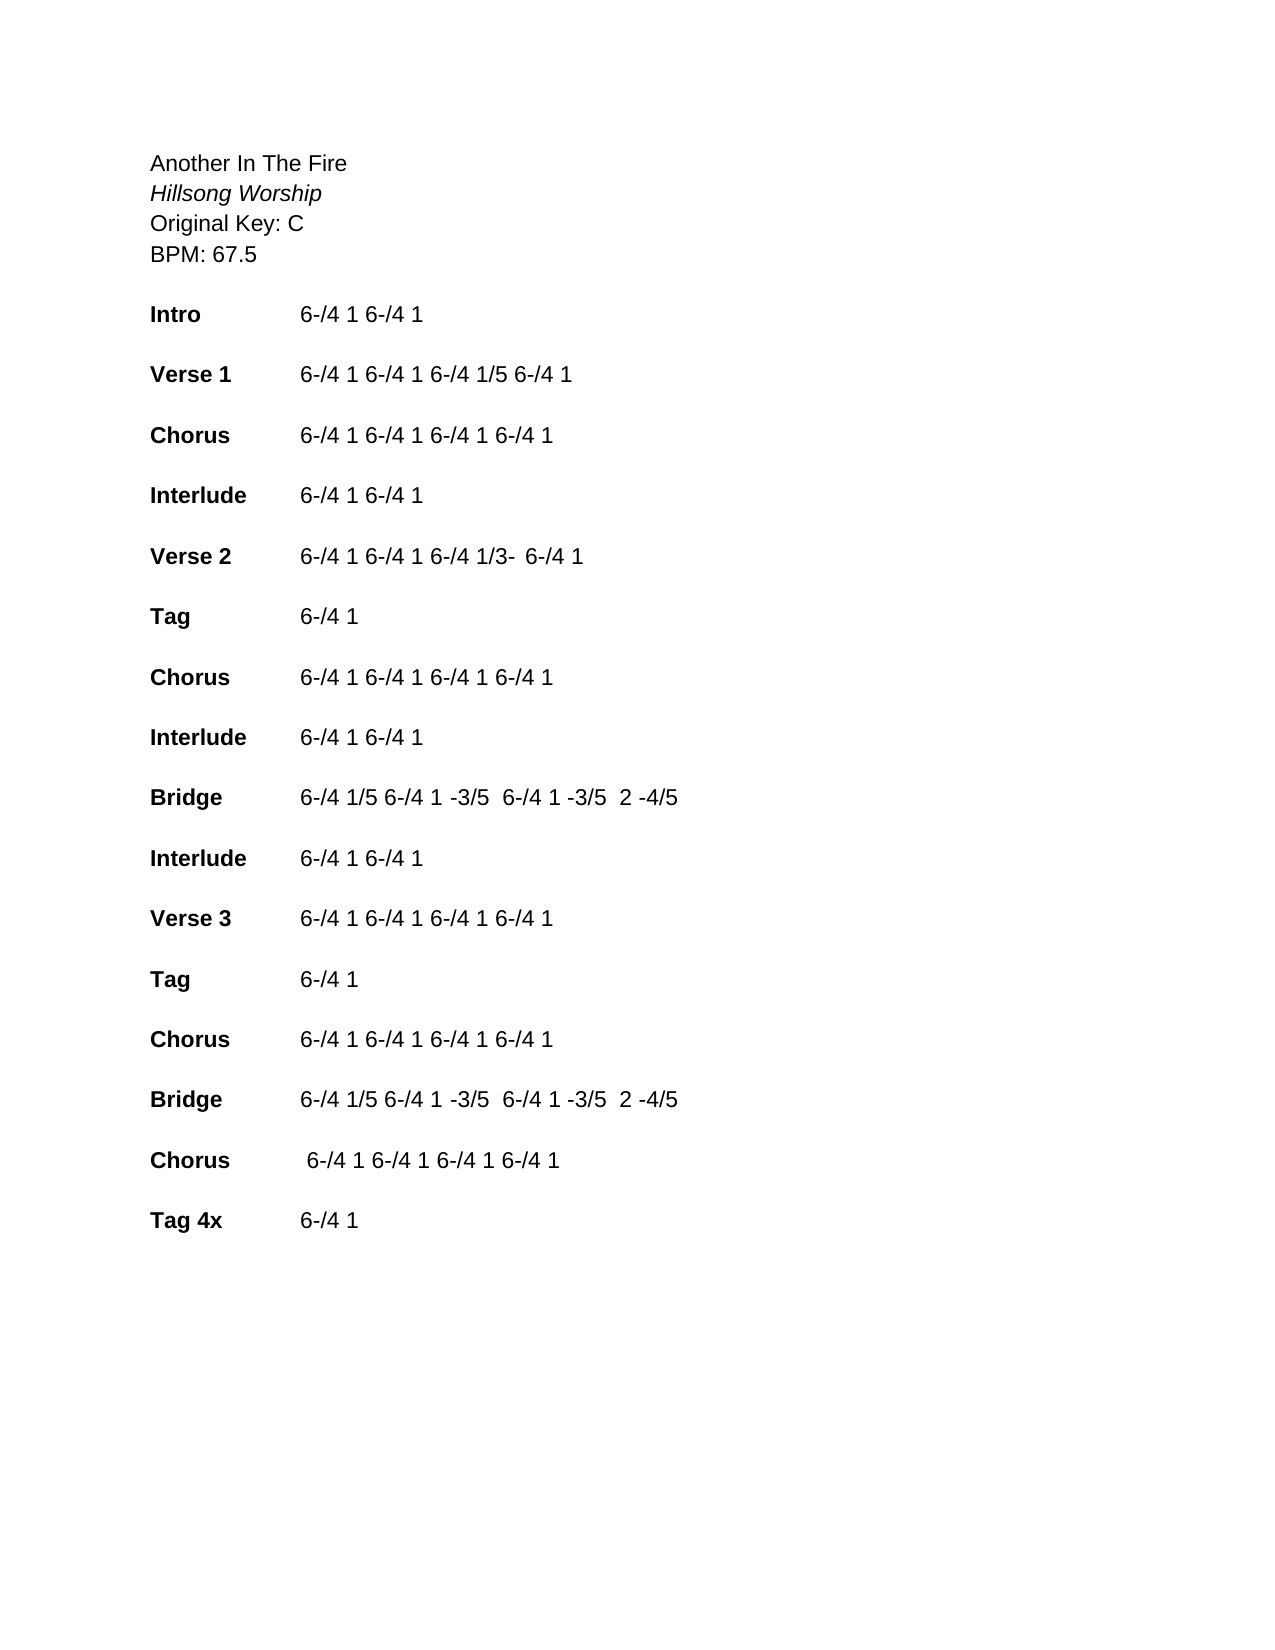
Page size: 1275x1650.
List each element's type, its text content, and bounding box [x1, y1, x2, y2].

text Bridge 6-/4 1/5 6-/4 1 -3/5 6-/4 1 -3/5 2 -4/5 [150, 784, 1125, 811]
text Chorus 6-/4 1 6-/4 1 6-/4 1 6-/4 1 [150, 422, 1125, 448]
text Chorus 6-/4 1 6-/4 1 6-/4 1 6-/4 1 [150, 663, 1125, 690]
text Verse 2 6-/4 1 6-/4 1 6-/4 1/3- 6-/4 1 [150, 543, 1125, 569]
text Another In The Fire Hillsong Worship Original Key: C BPM: 67.5 [150, 150, 1125, 267]
text Verse 1 6-/4 1 6-/4 1 6-/4 1/5 6-/4 1 [150, 361, 1125, 388]
text Bridge 6-/4 1/5 6-/4 1 -3/5 6-/4 1 -3/5 2 -4/5 [150, 1086, 1125, 1113]
text Interlude 6-/4 1 6-/4 1 [150, 845, 1125, 871]
text Tag 4x 6-/4 1 [150, 1207, 1125, 1264]
text Chorus 6-/4 1 6-/4 1 6-/4 1 6-/4 1 [150, 1026, 1125, 1052]
text Tag 6-/4 1 [150, 603, 1125, 660]
text Intro 6-/4 1 6-/4 1 [150, 301, 1125, 327]
text Chorus 6-/4 1 6-/4 1 6-/4 1 6-/4 1 [150, 1147, 1125, 1173]
text Verse 3 6-/4 1 6-/4 1 6-/4 1 6-/4 1 [150, 905, 1125, 932]
text Tag 6-/4 1 [150, 966, 1125, 992]
text Interlude 6-/4 1 6-/4 1 [150, 694, 1125, 781]
text Interlude 6-/4 1 6-/4 1 [150, 482, 1125, 539]
